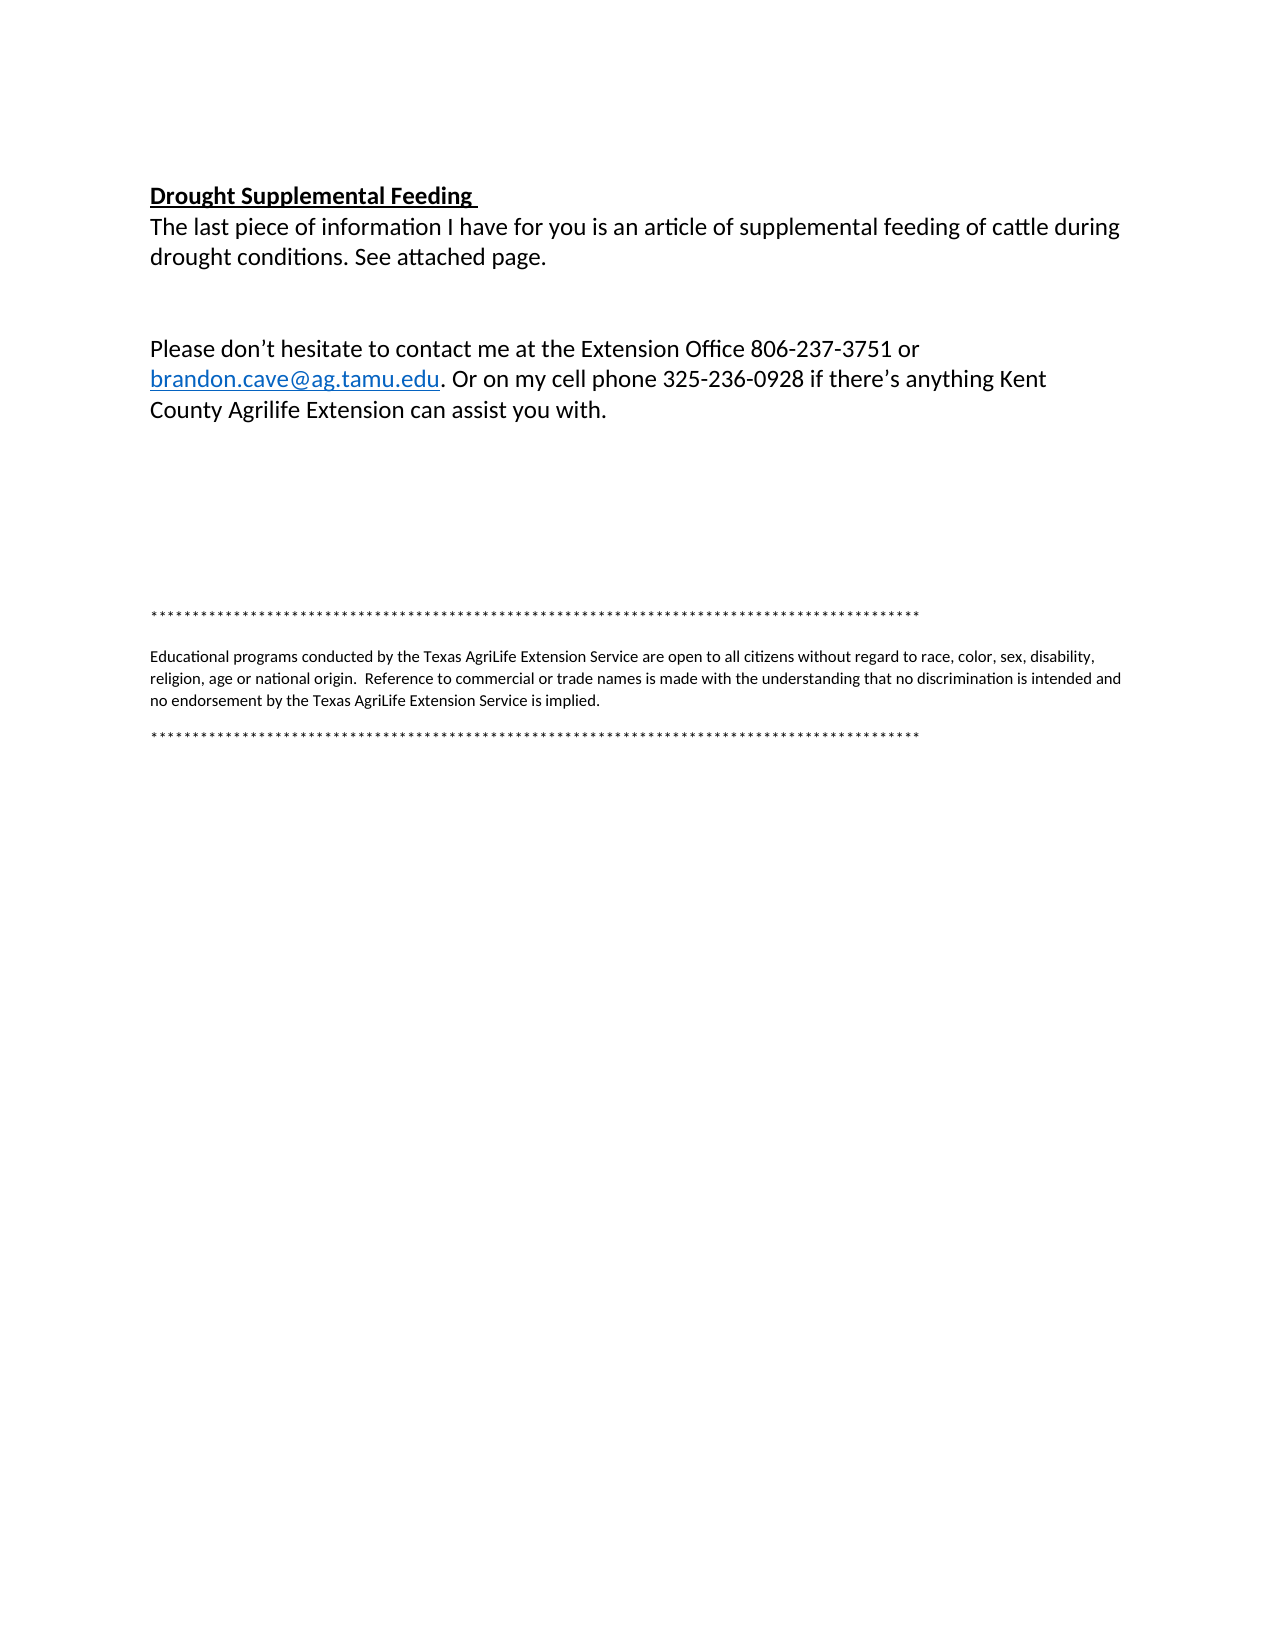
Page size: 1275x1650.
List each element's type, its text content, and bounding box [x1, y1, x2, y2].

text Please don’t hesitate to contact me at the Extension Office 806-237-3751 or brandon.cave@ag.tamu.edu. Or on my cell phone 325-236-0928 if there’s anything Kent County Agrilife Extension can assist you with. [150, 333, 1125, 425]
text ********************************************************************************************* [150, 729, 1125, 749]
text Drought Supplemental Feeding [150, 181, 1125, 211]
text ********************************************************************************************* [150, 608, 1125, 628]
text The last piece of information I have for you is an article of supplemental feeding of cattle during drought conditions. See attached page. [150, 211, 1125, 272]
text Educational programs conducted by the Texas AgriLife Extension Service are open to all citizens without regard to race, color, sex, disability, religion, age or national origin. Reference to commercial or trade names is made with the understanding that no discrimination is intended and no endorsement by the Texas AgriLife Extension Service is implied. [150, 646, 1125, 710]
